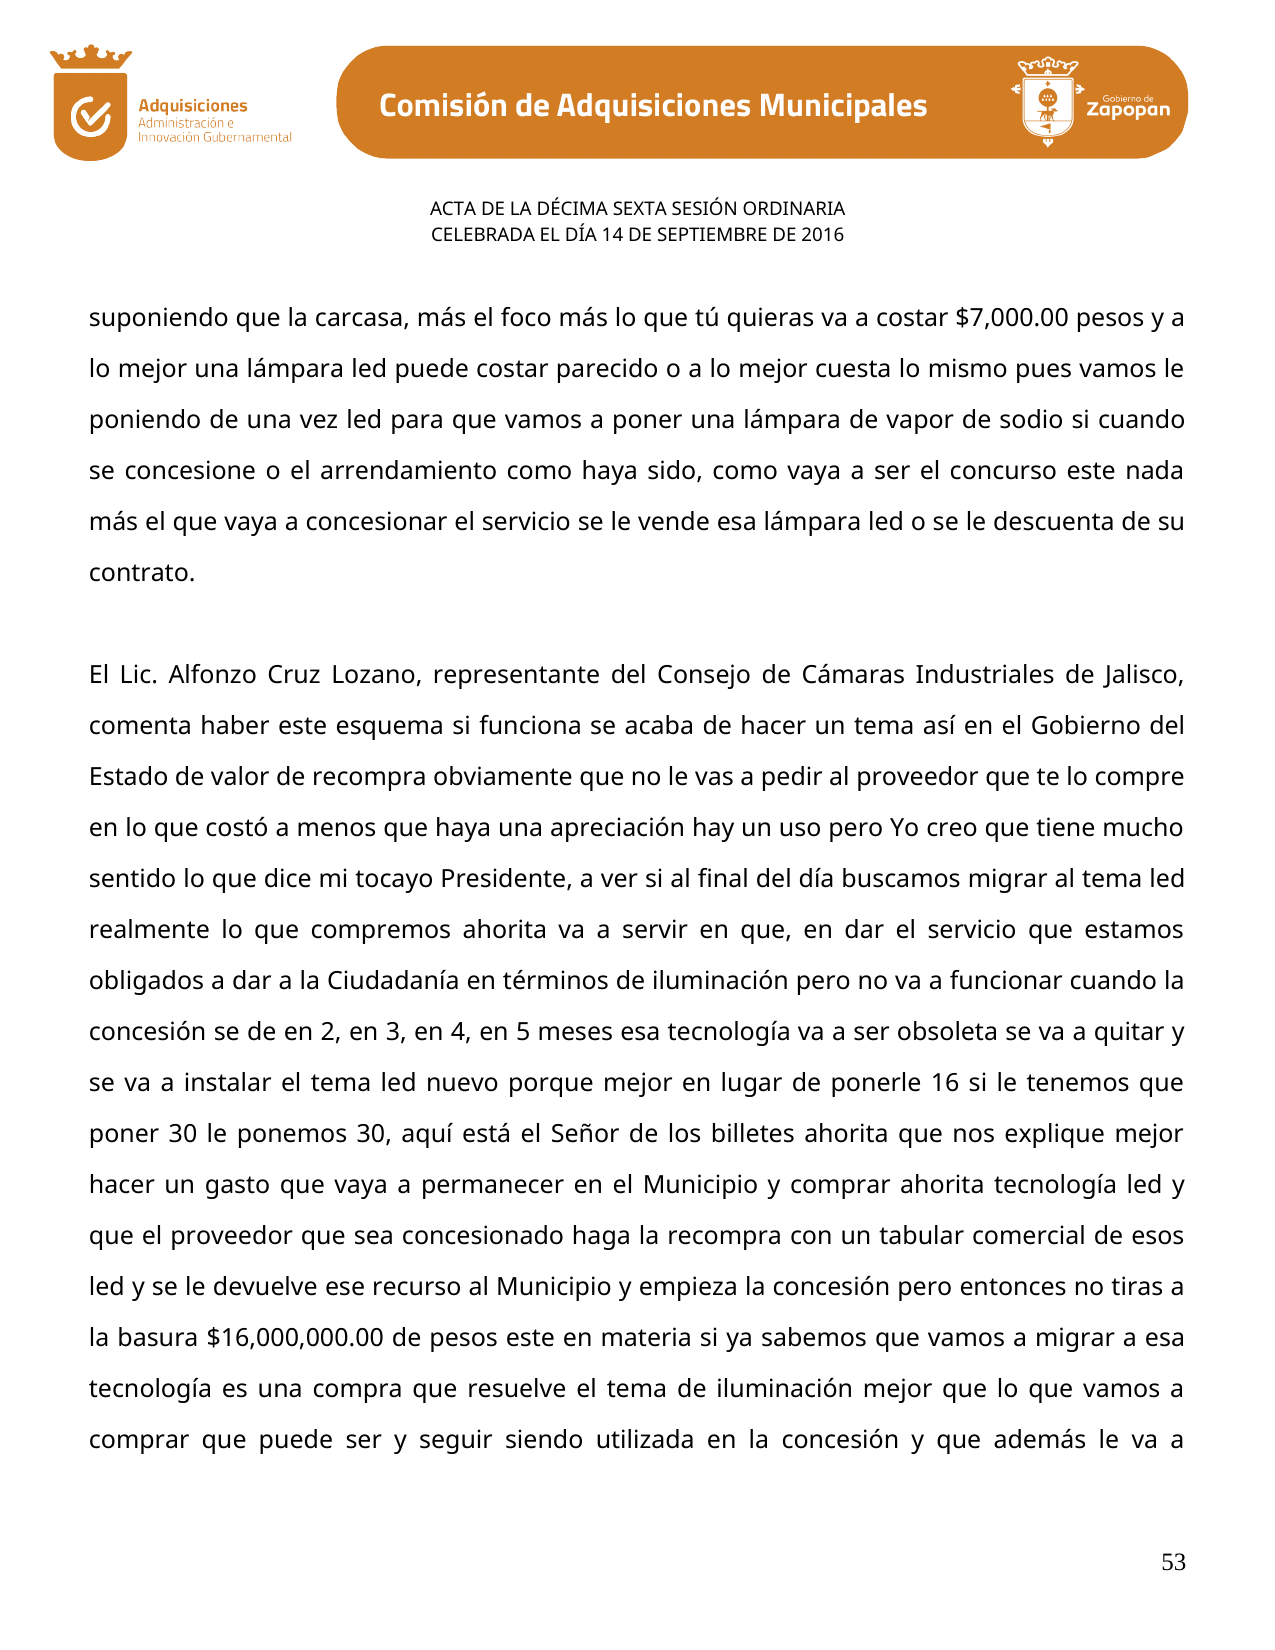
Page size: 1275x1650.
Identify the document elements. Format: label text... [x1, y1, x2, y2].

picture [40, 38, 1197, 164]
